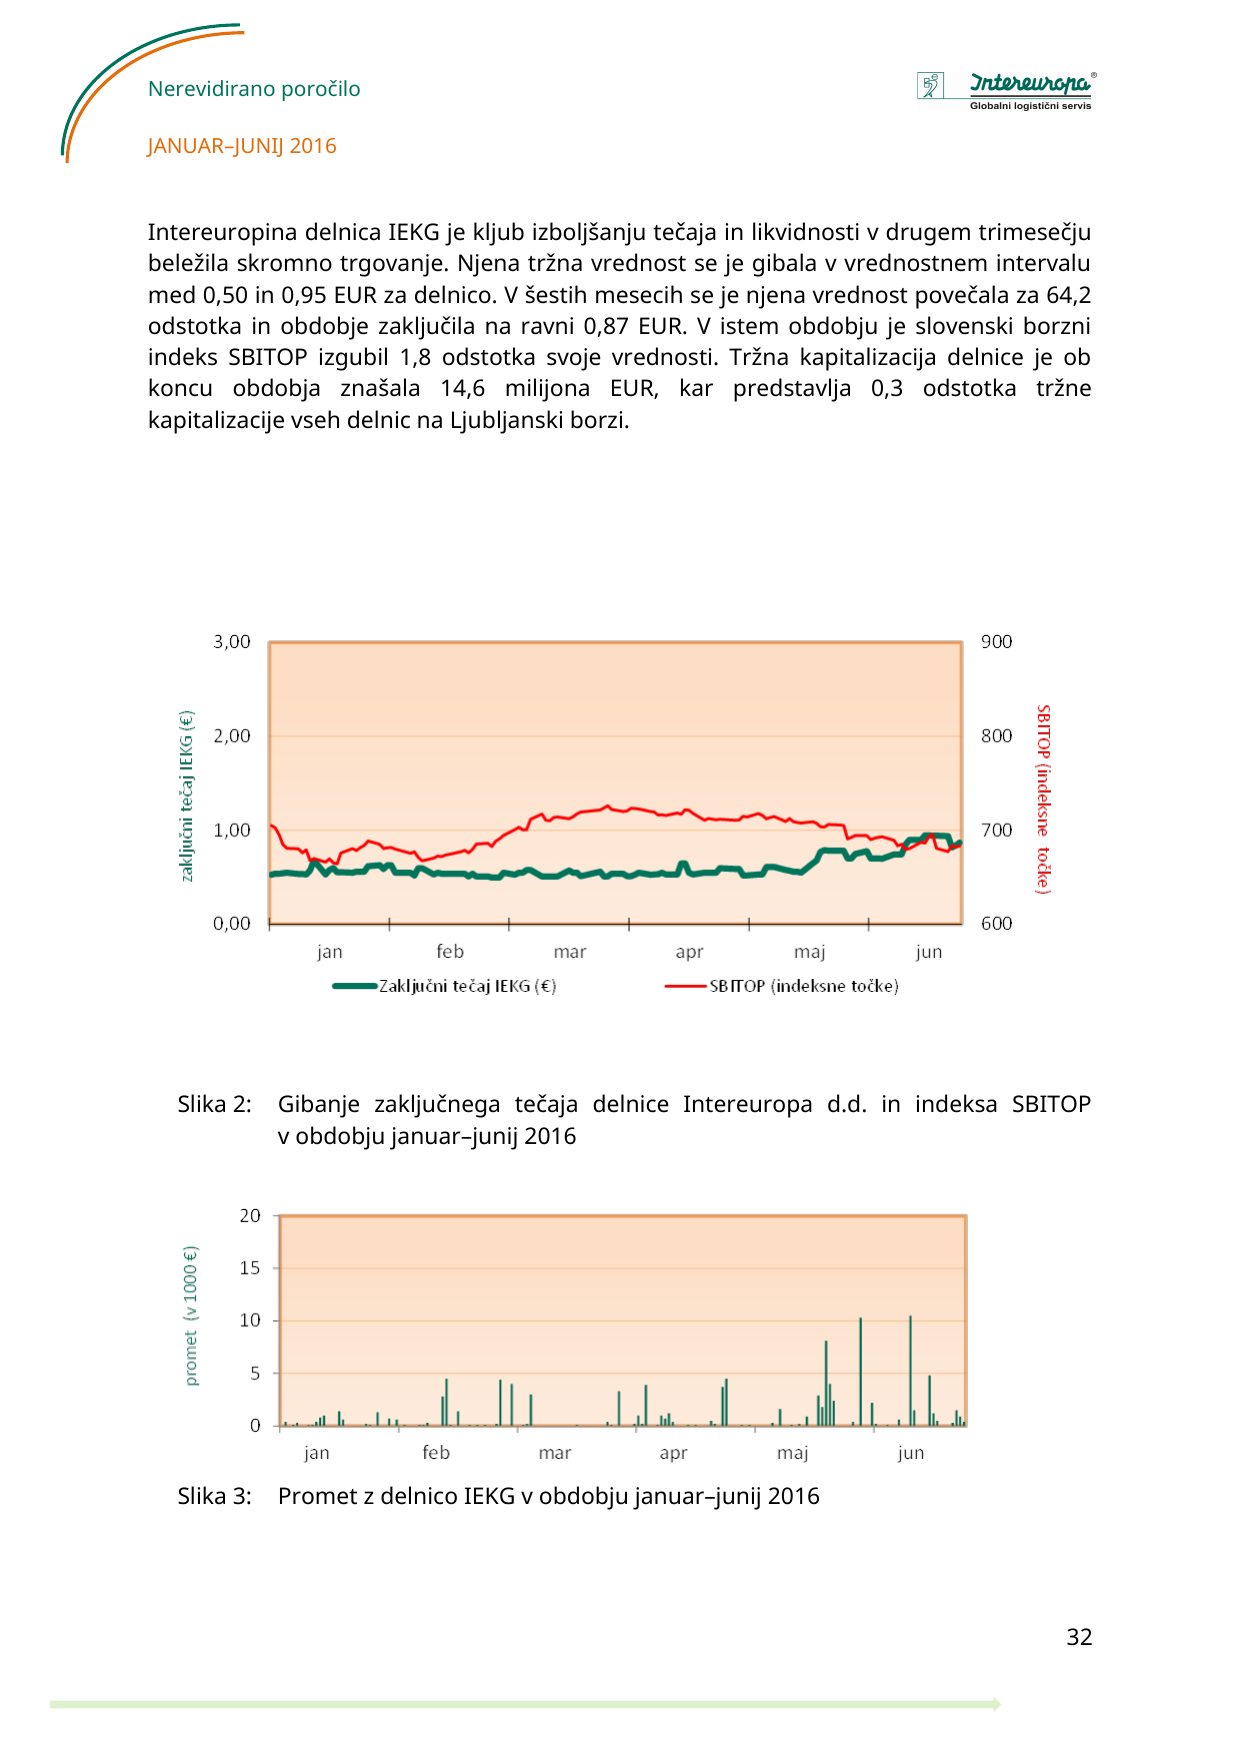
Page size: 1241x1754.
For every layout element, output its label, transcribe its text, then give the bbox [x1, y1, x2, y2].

picture [917, 72, 1097, 111]
picture [147, 1194, 1071, 1468]
picture [147, 622, 1071, 1014]
text Gibanje zaključnega tečaja delnice Intereuropa d.d. in indeksa SBITOP v obdobju januar–junij 2016 [177, 1088, 1093, 1151]
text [148, 216, 1093, 435]
text Promet z delnico IEKG v obdobju januar–junij 2016 [177, 1480, 1093, 1511]
